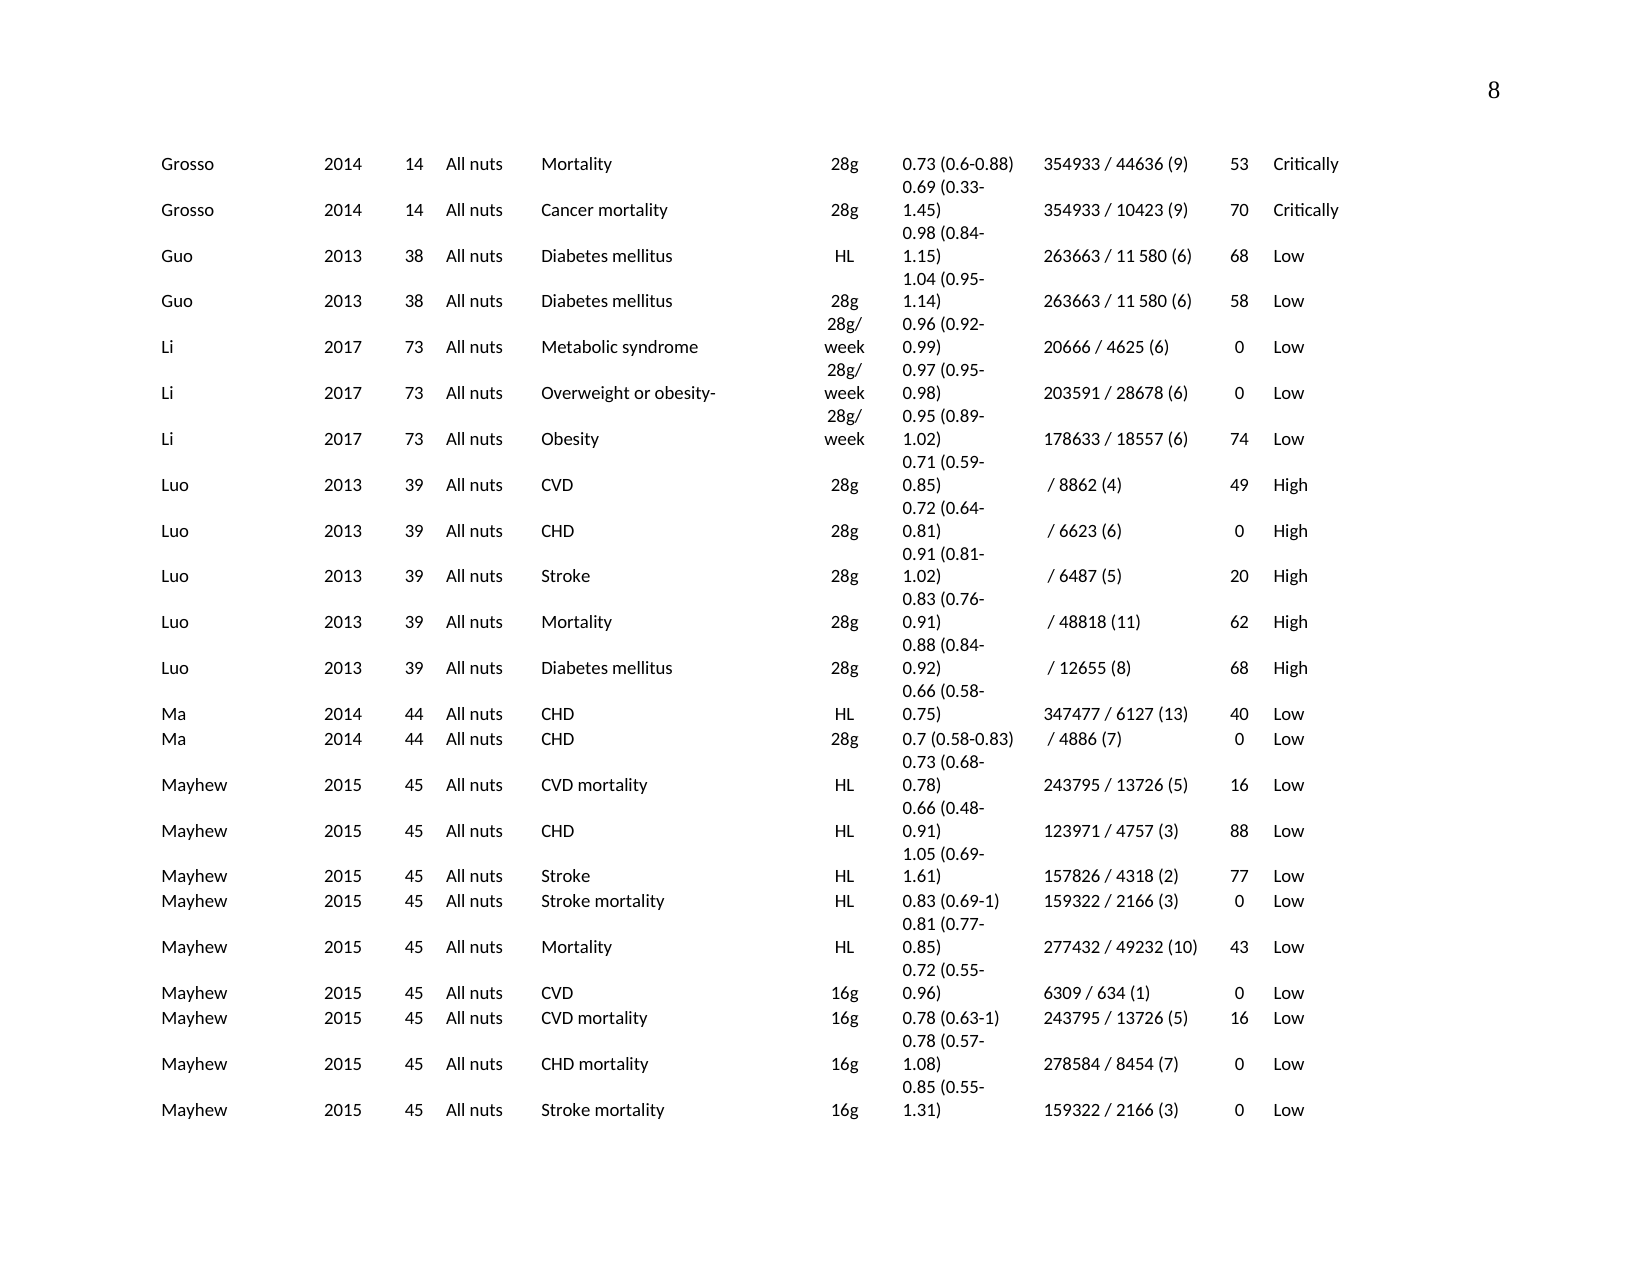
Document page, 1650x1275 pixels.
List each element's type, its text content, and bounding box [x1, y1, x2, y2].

table_cell 73 [384, 358, 434, 404]
table_cell / 6623 (6) [1032, 496, 1216, 542]
table_cell 0 [1216, 1075, 1262, 1121]
table_cell Ma [150, 679, 313, 725]
table_cell Low [1262, 796, 1354, 842]
table_cell Mayhew [150, 842, 313, 887]
table_cell 40 [1216, 679, 1262, 725]
table_cell 16 [1216, 1004, 1262, 1029]
table_cell 2015 [313, 913, 384, 958]
table_cell Li [150, 312, 313, 358]
table_cell Low [1262, 267, 1354, 312]
table_cell All nuts [435, 312, 530, 358]
table_cell 1.04 (0.95-1.14) [891, 267, 1032, 312]
table_cell 354933 / 10423 (9) [1032, 175, 1216, 221]
table_cell 0.7 (0.58-0.83) [891, 725, 1032, 750]
table_cell All nuts [435, 842, 530, 887]
table_cell Low [1262, 1004, 1354, 1029]
table_cell All nuts [435, 496, 530, 542]
table_cell Overweight or obesity- [530, 358, 798, 404]
table_cell 0.96 (0.92-0.99) [891, 312, 1032, 358]
table_cell 45 [384, 888, 434, 912]
table_cell 16g [798, 958, 891, 1004]
table_cell 157826 / 4318 (2) [1032, 842, 1216, 887]
table_cell Diabetes mellitus [530, 633, 798, 679]
table_cell Low [1262, 1075, 1354, 1121]
table_cell 2014 [313, 175, 384, 221]
table_cell Luo [150, 450, 313, 496]
table_cell Mayhew [150, 958, 313, 1004]
table_cell All nuts [435, 221, 530, 267]
table_cell 0.66 (0.48-0.91) [891, 796, 1032, 842]
table_cell / 12655 (8) [1032, 633, 1216, 679]
table_cell Mayhew [150, 913, 313, 958]
table_cell 28g [798, 267, 891, 312]
table_cell All nuts [435, 175, 530, 221]
table_cell 2015 [313, 842, 384, 887]
table_cell 2013 [313, 496, 384, 542]
table_cell 203591 / 28678 (6) [1032, 358, 1216, 404]
table_cell / 8862 (4) [1032, 450, 1216, 496]
table_cell 2017 [313, 404, 384, 450]
table_cell 53 [1216, 150, 1262, 175]
table_cell 2014 [313, 725, 384, 750]
table_cell 0.73 (0.68-0.78) [891, 750, 1032, 796]
table_cell 16 [1216, 750, 1262, 796]
table_cell Low [1262, 312, 1354, 358]
table_cell Diabetes mellitus [530, 221, 798, 267]
table_cell Low [1262, 679, 1354, 725]
table_cell 243795 / 13726 (5) [1032, 1004, 1216, 1029]
table_cell All nuts [435, 404, 530, 450]
table_cell 28g [798, 588, 891, 633]
table_cell Mayhew [150, 1075, 313, 1121]
table_cell 28g [798, 633, 891, 679]
table_cell All nuts [435, 750, 530, 796]
table_cell 243795 / 13726 (5) [1032, 750, 1216, 796]
table_cell 28g [798, 725, 891, 750]
table_cell HL [798, 913, 891, 958]
table_cell 0.81 (0.77-0.85) [891, 913, 1032, 958]
table_cell 45 [384, 1004, 434, 1029]
table_cell 45 [384, 842, 434, 887]
table_cell All nuts [435, 1029, 530, 1075]
table_cell 38 [384, 267, 434, 312]
table_cell Luo [150, 633, 313, 679]
table_cell HL [798, 221, 891, 267]
table_cell 14 [384, 175, 434, 221]
table_cell 45 [384, 750, 434, 796]
table_cell 45 [384, 1075, 434, 1121]
table_cell 2013 [313, 267, 384, 312]
table_cell Mortality [530, 588, 798, 633]
table_cell 0.78 (0.63-1) [891, 1004, 1032, 1029]
table_cell 45 [384, 913, 434, 958]
table_cell / 6487 (5) [1032, 542, 1216, 587]
table_cell 73 [384, 312, 434, 358]
table_cell CHD [530, 496, 798, 542]
table_cell 0.73 (0.6-0.88) [891, 150, 1032, 175]
table_cell 16g [798, 1004, 891, 1029]
table_cell All nuts [435, 888, 530, 912]
table_cell 28g/week [798, 404, 891, 450]
table_cell 44 [384, 679, 434, 725]
table_cell CHD [530, 796, 798, 842]
table_cell Mayhew [150, 1029, 313, 1075]
table_cell Low [1262, 913, 1354, 958]
table_cell 39 [384, 588, 434, 633]
table_cell Luo [150, 496, 313, 542]
table_cell 49 [1216, 450, 1262, 496]
table_cell Mayhew [150, 796, 313, 842]
table_cell Low [1262, 404, 1354, 450]
table_cell 0 [1216, 888, 1262, 912]
table_cell 88 [1216, 796, 1262, 842]
table_cell 2015 [313, 796, 384, 842]
table_cell Low [1262, 358, 1354, 404]
table_cell High [1262, 542, 1354, 587]
table_cell 0.95 (0.89-1.02) [891, 404, 1032, 450]
table_cell Luo [150, 588, 313, 633]
table_cell Metabolic syndrome [530, 312, 798, 358]
table_cell All nuts [435, 796, 530, 842]
table_cell High [1262, 450, 1354, 496]
table_cell Li [150, 358, 313, 404]
table_cell 68 [1216, 221, 1262, 267]
table_cell 20 [1216, 542, 1262, 587]
table_cell Low [1262, 221, 1354, 267]
table_cell All nuts [435, 958, 530, 1004]
table_cell Cancer mortality [530, 175, 798, 221]
table_cell CVD mortality [530, 1004, 798, 1029]
table_cell Low [1262, 888, 1354, 912]
table_cell 0 [1216, 1029, 1262, 1075]
table_cell 28g [798, 450, 891, 496]
table_cell 178633 / 18557 (6) [1032, 404, 1216, 450]
table_cell 2013 [313, 221, 384, 267]
table_cell 73 [384, 404, 434, 450]
table_cell 0.97 (0.95-0.98) [891, 358, 1032, 404]
table_cell 123971 / 4757 (3) [1032, 796, 1216, 842]
table_cell HL [798, 796, 891, 842]
table_cell Low [1262, 958, 1354, 1004]
table_cell 38 [384, 221, 434, 267]
table_cell All nuts [435, 679, 530, 725]
table_cell Low [1262, 1029, 1354, 1075]
table_cell 0.85 (0.55-1.31) [891, 1075, 1032, 1121]
table_cell 2015 [313, 1075, 384, 1121]
table_cell 70 [1216, 175, 1262, 221]
table_cell 0.98 (0.84-1.15) [891, 221, 1032, 267]
table_cell 28g/week [798, 358, 891, 404]
table_cell Diabetes mellitus [530, 267, 798, 312]
table_cell 2014 [313, 679, 384, 725]
table_cell 16g [798, 1029, 891, 1075]
table_cell All nuts [435, 588, 530, 633]
table_cell All nuts [435, 150, 530, 175]
table_cell 0.72 (0.55-0.96) [891, 958, 1032, 1004]
table_cell 354933 / 44636 (9) [1032, 150, 1216, 175]
table_cell 159322 / 2166 (3) [1032, 1075, 1216, 1121]
table_cell 28g [798, 150, 891, 175]
table_cell Low [1262, 725, 1354, 750]
table_cell Mortality [530, 913, 798, 958]
table_cell 0.83 (0.69-1) [891, 888, 1032, 912]
table_cell High [1262, 588, 1354, 633]
table_cell 0.88 (0.84-0.92) [891, 633, 1032, 679]
table_cell All nuts [435, 633, 530, 679]
table_cell 39 [384, 542, 434, 587]
table_cell Obesity [530, 404, 798, 450]
table_cell 77 [1216, 842, 1262, 887]
table_cell High [1262, 496, 1354, 542]
table_cell 0 [1216, 496, 1262, 542]
table_cell Guo [150, 221, 313, 267]
table_cell 58 [1216, 267, 1262, 312]
table_cell 28g [798, 542, 891, 587]
table_cell All nuts [435, 450, 530, 496]
table_cell HL [798, 888, 891, 912]
table_cell HL [798, 679, 891, 725]
table_cell 277432 / 49232 (10) [1032, 913, 1216, 958]
table_cell Low [1262, 842, 1354, 887]
table_cell Li [150, 404, 313, 450]
table_cell 44 [384, 725, 434, 750]
table_cell All nuts [435, 358, 530, 404]
table_cell 0.72 (0.64-0.81) [891, 496, 1032, 542]
table_cell / 4886 (7) [1032, 725, 1216, 750]
table_cell CHD [530, 725, 798, 750]
table_cell All nuts [435, 267, 530, 312]
table_cell 2013 [313, 450, 384, 496]
table_cell All nuts [435, 1075, 530, 1121]
table_cell 20666 / 4625 (6) [1032, 312, 1216, 358]
table_cell 0 [1216, 358, 1262, 404]
table_cell All nuts [435, 725, 530, 750]
table_cell 159322 / 2166 (3) [1032, 888, 1216, 912]
table_cell Mortality [530, 150, 798, 175]
table_cell 14 [384, 150, 434, 175]
table_cell 45 [384, 796, 434, 842]
table_cell Low [1262, 750, 1354, 796]
table_cell Stroke [530, 842, 798, 887]
table_cell 45 [384, 1029, 434, 1075]
table_cell 263663 / 11 580 (6) [1032, 267, 1216, 312]
table_cell CHD [530, 679, 798, 725]
table_cell Stroke [530, 542, 798, 587]
table_cell 2015 [313, 750, 384, 796]
table_cell Grosso [150, 175, 313, 221]
table_cell / 48818 (11) [1032, 588, 1216, 633]
table_cell 2015 [313, 958, 384, 1004]
table_cell 28g [798, 175, 891, 221]
table_cell 0 [1216, 725, 1262, 750]
table_cell 0.91 (0.81-1.02) [891, 542, 1032, 587]
table_cell CVD [530, 450, 798, 496]
table_cell Stroke mortality [530, 1075, 798, 1121]
table_cell 0.69 (0.33-1.45) [891, 175, 1032, 221]
table_cell 39 [384, 633, 434, 679]
table_cell 68 [1216, 633, 1262, 679]
table_cell All nuts [435, 913, 530, 958]
table_cell 74 [1216, 404, 1262, 450]
table_cell Mayhew [150, 888, 313, 912]
table_cell 0.78 (0.57-1.08) [891, 1029, 1032, 1075]
table_cell 1.05 (0.69-1.61) [891, 842, 1032, 887]
table_cell 263663 / 11 580 (6) [1032, 221, 1216, 267]
table_cell 2015 [313, 1004, 384, 1029]
table_cell 2013 [313, 633, 384, 679]
table_cell 43 [1216, 913, 1262, 958]
table_cell 2014 [313, 150, 384, 175]
table_cell Luo [150, 542, 313, 587]
table_cell 6309 / 634 (1) [1032, 958, 1216, 1004]
table_cell 278584 / 8454 (7) [1032, 1029, 1216, 1075]
table_cell 45 [384, 958, 434, 1004]
table_cell Mayhew [150, 750, 313, 796]
table_cell 62 [1216, 588, 1262, 633]
table_cell 347477 / 6127 (13) [1032, 679, 1216, 725]
table_cell 2015 [313, 1029, 384, 1075]
table_cell CVD mortality [530, 750, 798, 796]
table_cell 39 [384, 450, 434, 496]
table_cell 0.71 (0.59-0.85) [891, 450, 1032, 496]
table_cell 2013 [313, 588, 384, 633]
table_cell 0 [1216, 958, 1262, 1004]
table_cell Critically [1262, 150, 1354, 175]
table_cell 39 [384, 496, 434, 542]
table_cell 0.66 (0.58-0.75) [891, 679, 1032, 725]
table_cell 2015 [313, 888, 384, 912]
table_cell 2013 [313, 542, 384, 587]
table_cell 2017 [313, 312, 384, 358]
table_cell Mayhew [150, 1004, 313, 1029]
table_cell 28g [798, 496, 891, 542]
table_cell HL [798, 750, 891, 796]
table_cell All nuts [435, 1004, 530, 1029]
table_cell HL [798, 842, 891, 887]
table_cell Grosso [150, 150, 313, 175]
table_cell 16g [798, 1075, 891, 1121]
table_cell Ma [150, 725, 313, 750]
table_cell 0.83 (0.76-0.91) [891, 588, 1032, 633]
table_cell Stroke mortality [530, 888, 798, 912]
table_cell CHD mortality [530, 1029, 798, 1075]
table_cell 28g/week [798, 312, 891, 358]
table_cell All nuts [435, 542, 530, 587]
table_cell Guo [150, 267, 313, 312]
table_cell High [1262, 633, 1354, 679]
table_cell 0 [1216, 312, 1262, 358]
table_cell 2017 [313, 358, 384, 404]
table_cell Critically [1262, 175, 1354, 221]
table_cell CVD [530, 958, 798, 1004]
